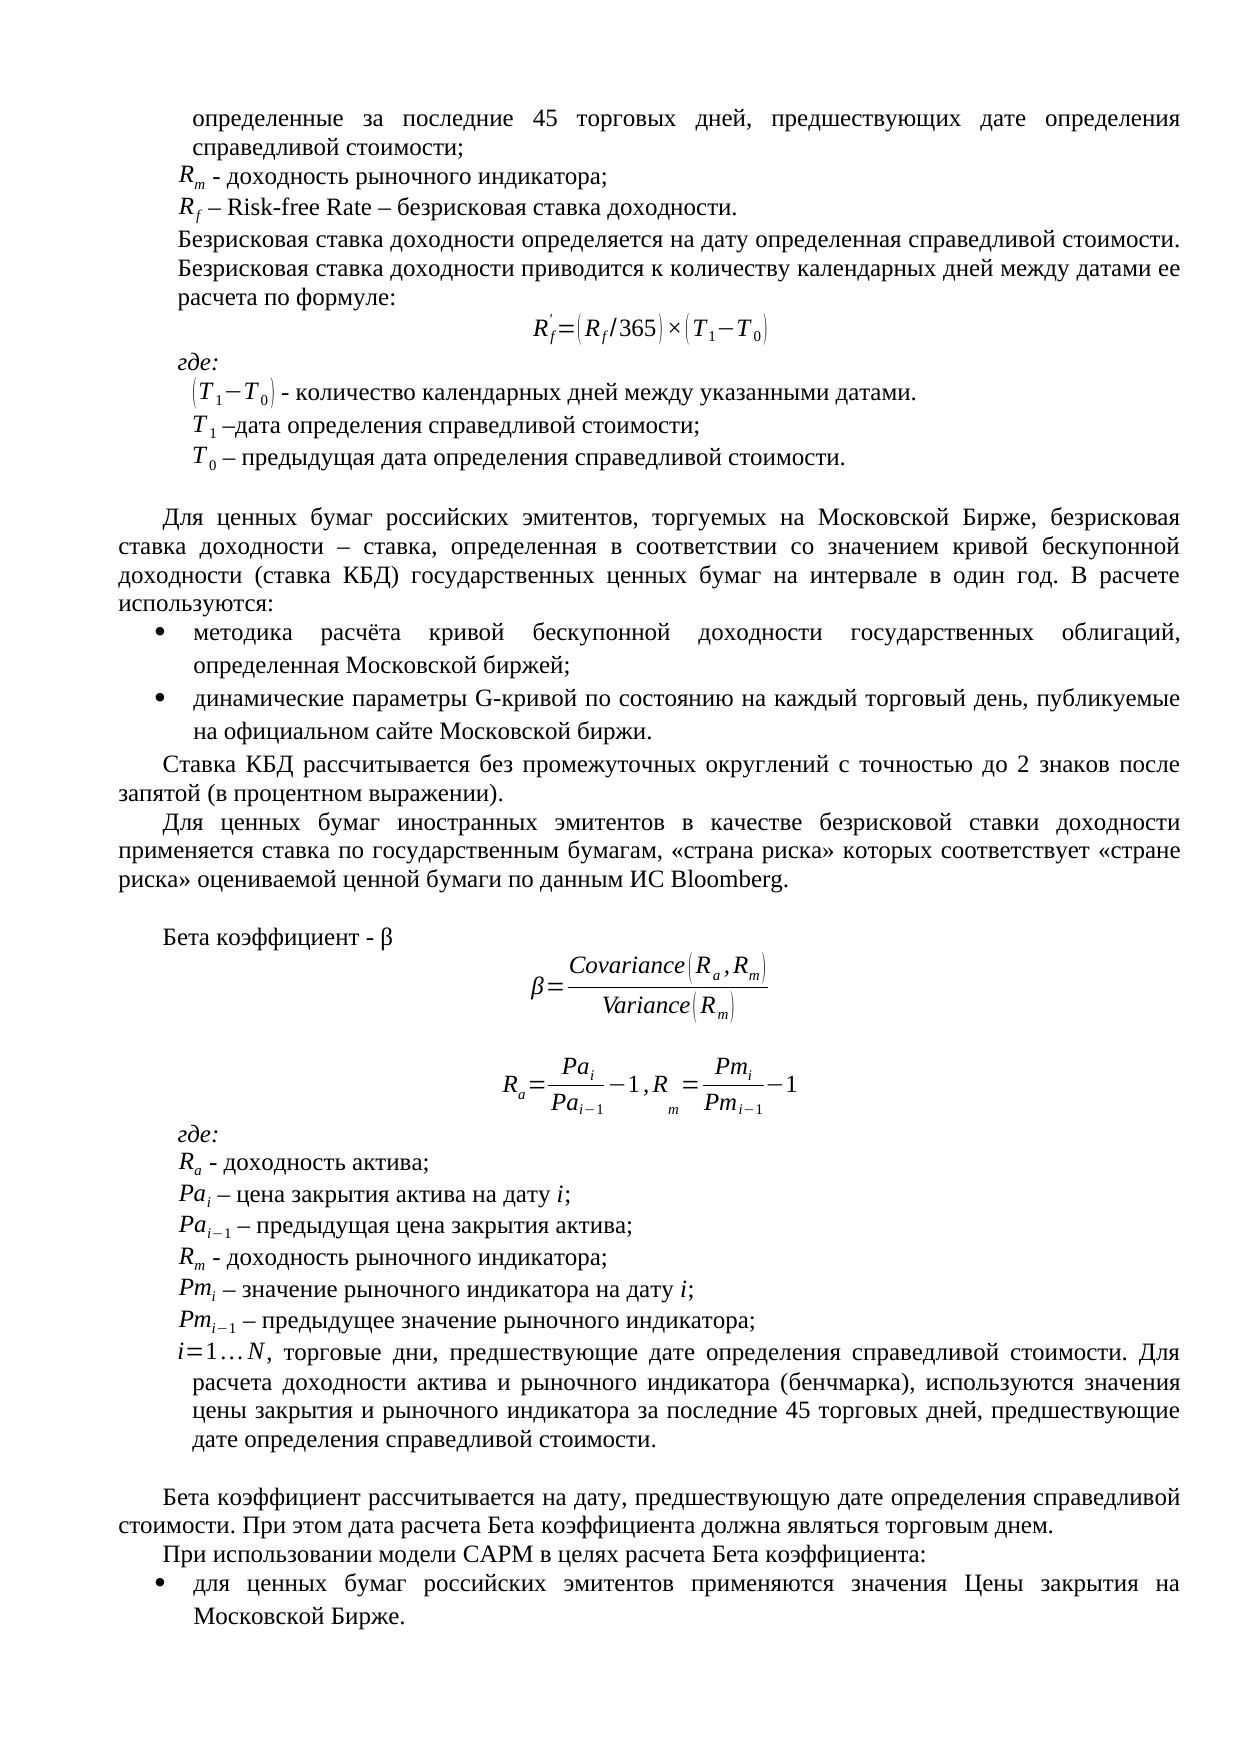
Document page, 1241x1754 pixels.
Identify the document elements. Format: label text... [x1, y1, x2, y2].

text – Risk-free Rate – безрисковая ставка доходности. [177, 192, 1181, 224]
text – предыдущая цена закрытия актива; [177, 1211, 1181, 1242]
text – значение рыночного индикатора на дату ; [177, 1274, 1181, 1305]
text – цена закрытия актива на дату ; [177, 1179, 1181, 1211]
text Ставка КБД рассчитывается без промежуточных округлений с точностью до 2 знаков после запятой (в процентном выражении). [118, 749, 1181, 807]
list методика расчёта кривой бескупонной доходности государственных облигаций, определенная Московской биржей; [156, 617, 1181, 679]
text где: - количество календарных дней между указанными датами. [177, 347, 1181, 410]
text Бета коэффициент рассчитывается на дату, предшествующую дате определения справедливой стоимости. При этом дата расчета Бета коэффициента должна являться торговым днем. [118, 1482, 1181, 1539]
text Бета коэффициент - β [118, 922, 1181, 951]
text где: [177, 1119, 1181, 1147]
text , торговые дни, предшествующие дате определения справедливой стоимости. Для расчета доходности актива и рыночного индикатора (бенчмарка), используются значения цены закрытия и рыночного индикатора за последние 45 торговых дней, предшествующие дате определения справедливой стоимости. [177, 1337, 1181, 1453]
text – предыдущая дата определения справедливой стоимости. [192, 442, 1181, 473]
text При использовании модели CAPM в целях расчета Бета коэффициента: [118, 1539, 1181, 1568]
text Безрисковая ставка доходности определяется на дату определенная справедливой стоимости. Безрисковая ставка доходности приводится к количеству календарных дней между датами ее расчета по формуле: [177, 224, 1181, 310]
text –дата определения справедливой стоимости; [192, 410, 1181, 442]
list для ценных бумаг российских эмитентов применяются значения Цены закрытия на Московской Бирже. [156, 1568, 1181, 1629]
text - доходность актива; [177, 1147, 1181, 1179]
list динамические параметры G-кривой по состоянию на каждый торговый день, публикуемые на официальном сайте Московской биржи. [156, 683, 1181, 745]
text Для ценных бумаг российских эмитентов, торгуемых на Московской Бирже, безрисковая ставка доходности – ставка, определенная в соответствии со значением кривой бескупонной доходности (ставка КБД) государственных ценных бумаг на интервале в один год. В расчете используются: [118, 502, 1181, 617]
text Для ценных бумаг иностранных эмитентов в качестве безрисковой ставки доходности применяется ставка по государственным бумагам, «страна риска» которых соответствует «стране риска» оцениваемой ценной бумаги по данным ИС Bloomberg. [118, 807, 1181, 893]
text - доходность рыночного индикатора; [177, 161, 1181, 192]
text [177, 103, 1181, 161]
text - доходность рыночного индикатора; [177, 1242, 1181, 1274]
text – предыдущее значение рыночного индикатора; [177, 1305, 1181, 1337]
